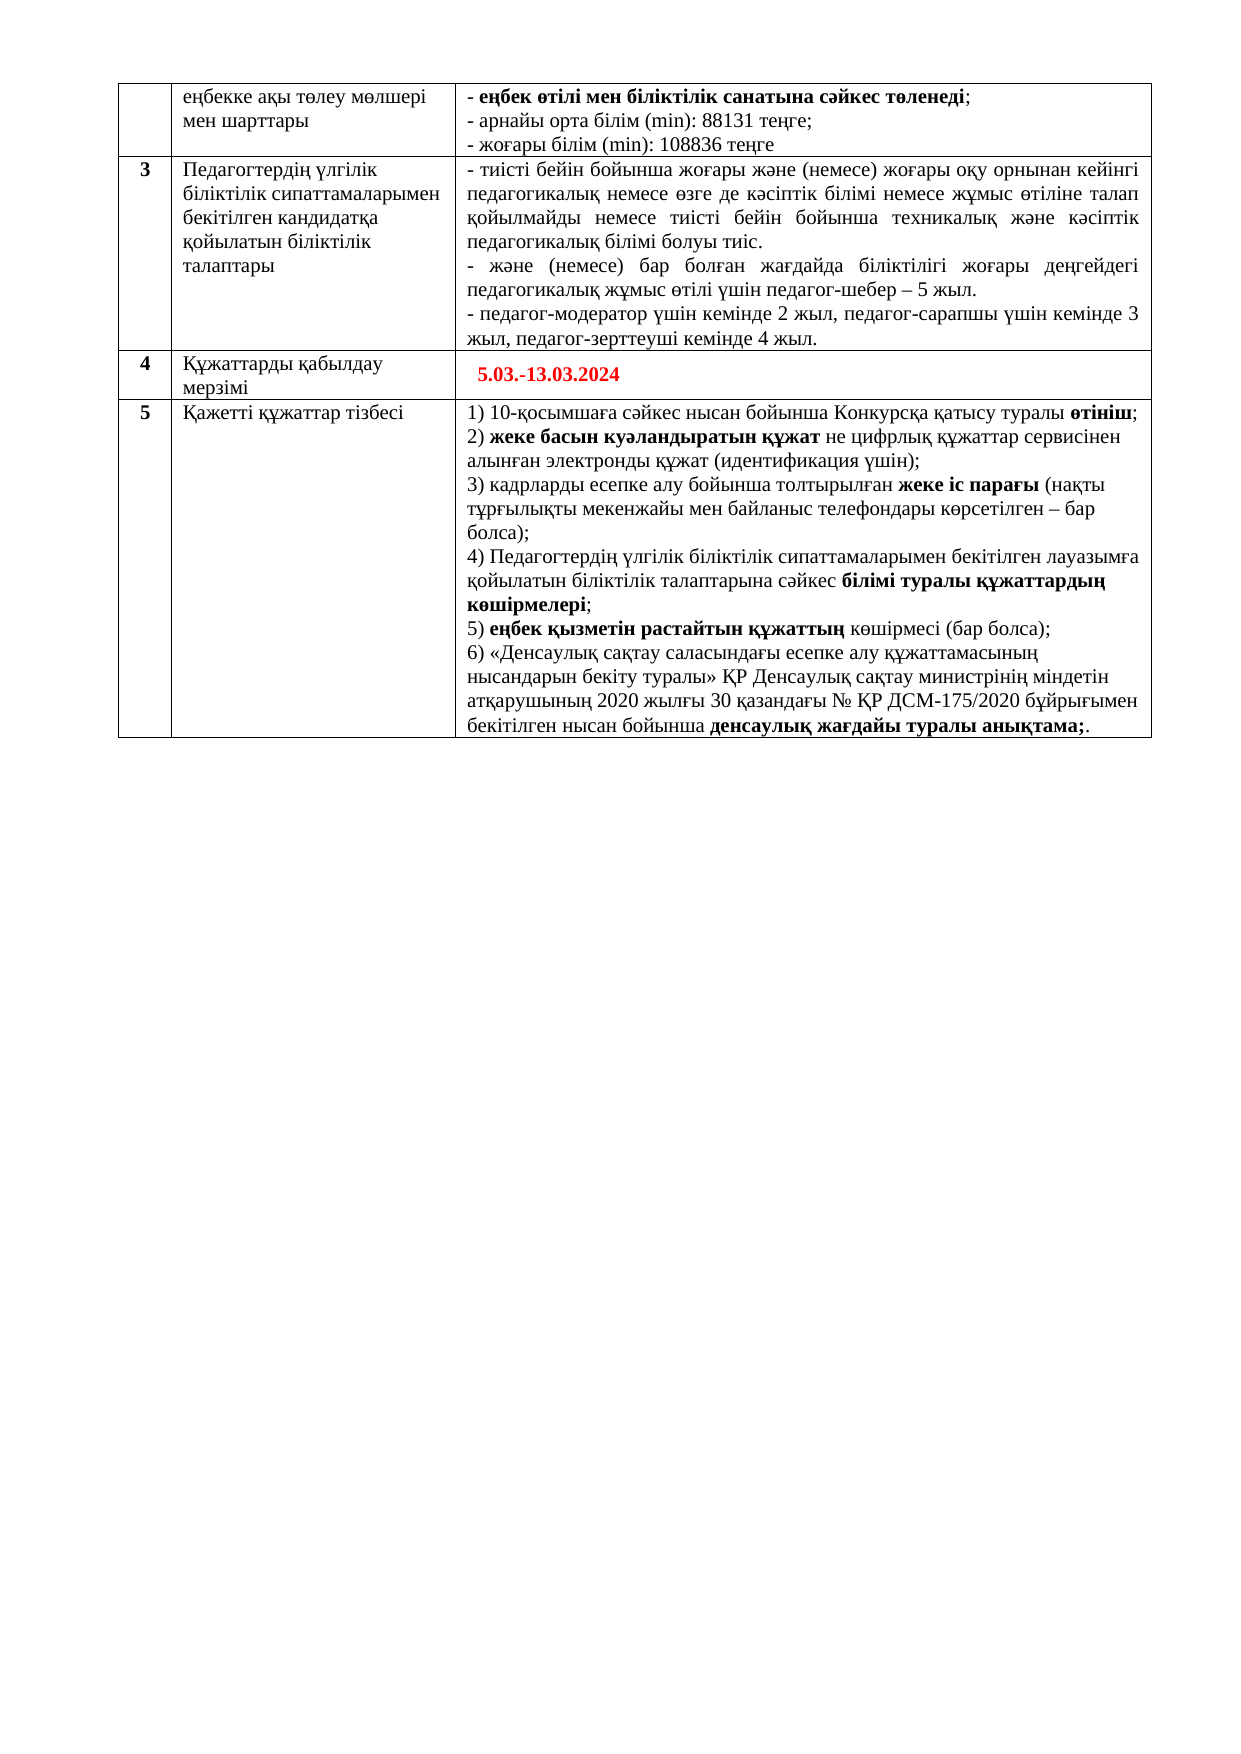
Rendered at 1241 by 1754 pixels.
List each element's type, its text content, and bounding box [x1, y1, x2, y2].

table_cell - тиісті бейін бойынша жоғары және (немесе) жоғары оқу орнынан кейінгі педагогикалық немесе өзге де кәсіптік білімі немесе жұмыс өтіліне талап қойылмайды немесе тиісті бейін бойынша техникалық және кәсіптік педагогикалық білімі болуы тиіс. - және (немесе) бар болған жағдайда біліктілігі жоғары деңгейдегі педагогикалық жұмыс өтілі үшін педагог-шебер – 5 жыл. - педагог-модератор үшін кемінде 2 жыл, педагог-сарапшы үшін кемінде 3 жыл, педагог-зерттеуші кемінде 4 жыл. [456, 157, 1151, 349]
table_cell 1) 10-қосымшаға сәйкес нысан бойынша Конкурсқа қатысу туралы өтініш; 2) жеке басын куәландыратын құжат не цифрлық құжаттар сервисінен алынған электронды құжат (идентификация үшін); 3) кадрларды есепке алу бойынша толтырылған жеке іс парағы (нақты тұрғылықты мекенжайы мен байланыс телефондары көрсетілген – бар болса); 4) Педагогтердің үлгілік біліктілік сипаттамаларымен бекітілген лауазымға қойылатын біліктілік талаптарына сәйкес білімі туралы құжаттардың көшірмелері; 5) еңбек қызметін растайтын құжаттың көшірмесі (бар болса); 6) «Денсаулық сақтау саласындағы есепке алу құжаттамасының нысандарын бекіту туралы» ҚР Денсаулық сақтау министрінің міндетін атқарушының 2020 жылғы 30 қазандағы № ҚР ДСМ-175/2020 бұйрығымен бекітілген нысан бойынша денсаулық жағдайы туралы анықтама;. 7) психоневрологиялық ұйымнан анықтама; 8) наркологиялық ұйымнан анықтама; 9) Ұлттық біліктілік тестілеу сертификаты (бұдан әрі – ҰБТ) немесе педагог-модератордың, педагог-сарапшының, педагог-зерттеушінің, педагог-шебердің біліктілік санатының болуы туралы куәлік (болған жағдайда); 10) 11-қосымшаға сәйкес нысан бойынша педагогтің бос немесе уақытша бос лауазымына кандидаттың толтырылған Бағалау парағы; [456, 400, 1151, 737]
table_cell Педагогтердің үлгілік біліктілік сипаттамаларымен бекітілген кандидатқа қойылатын біліктілік талаптары [172, 157, 455, 349]
table_cell Қажетті құжаттар тізбесі [172, 400, 455, 737]
table_cell - еңбек өтілі мен біліктілік санатына сәйкес төленеді; - арнайы орта білім (min): 88131 теңге; - жоғары білім (min): 108836 теңге [456, 84, 1151, 156]
table_cell 3 [119, 157, 171, 349]
table_cell еңбекке ақы төлеу мөлшері мен шарттары [172, 84, 455, 156]
table_cell 5.03.-13.03.2024 [456, 351, 1151, 399]
table_cell 5 [119, 400, 171, 737]
table_cell 4 [119, 351, 171, 399]
table_cell Құжаттарды қабылдау мерзімі [172, 351, 455, 399]
